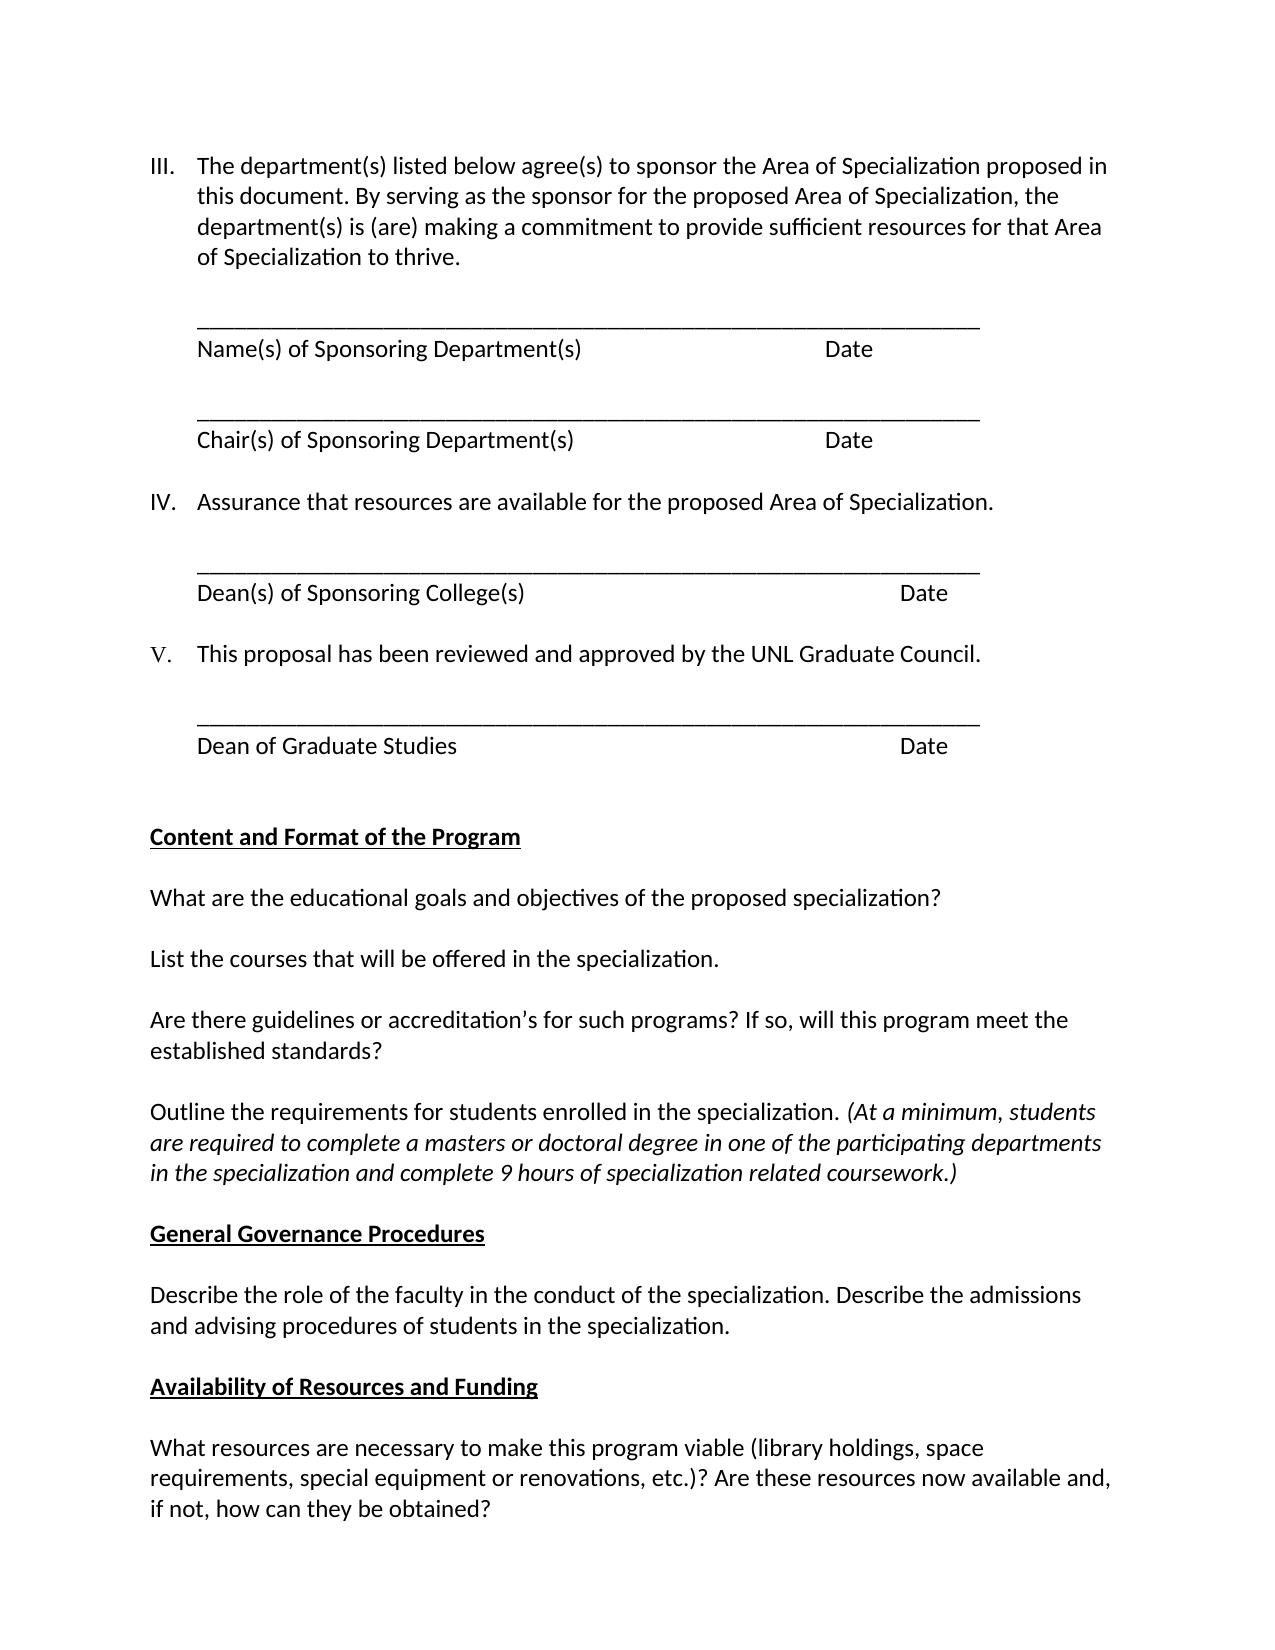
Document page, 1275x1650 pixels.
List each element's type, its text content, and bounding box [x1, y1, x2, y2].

text Are there guidelines or accreditation’s for such programs? If so, will this program meet the established standards? [150, 1004, 1125, 1066]
text Outline the requirements for students enrolled in the specialization. (At a minimum, students are required to complete a masters or doctoral degree in one of the participating departments in the specialization and complete 9 hours of specialization related coursework.) [150, 1096, 1125, 1188]
text IV. Assurance that resources are available for the proposed Area of Specialization. [150, 486, 1125, 516]
text Dean(s) of Sponsoring College(s) Date [197, 577, 1125, 608]
text _______________________________________________________________ [150, 394, 1125, 425]
text _______________________________________________________________ [150, 303, 1125, 333]
text Dean of Graduate Studies Date [197, 730, 1125, 760]
text What resources are necessary to make this program viable (library holdings, space requirements, special equipment or renovations, etc.)? Are these resources now available and, if not, how can they be obtained? [150, 1432, 1125, 1523]
text List the courses that will be offered in the specialization. [150, 943, 1125, 974]
text General Governance Procedures [150, 1218, 1125, 1249]
text Describe the role of the faculty in the conduct of the specialization. Describe the admissions and advising procedures of students in the specialization. [150, 1279, 1125, 1340]
text _______________________________________________________________ [150, 699, 1125, 730]
text Chair(s) of Sponsoring Department(s) Date [150, 425, 1125, 455]
text Availability of Resources and Funding [150, 1371, 1125, 1401]
text What are the educational goals and objectives of the proposed specialization? [150, 882, 1125, 913]
text _______________________________________________________________ [150, 547, 1125, 577]
text This proposal has been reviewed and approved by the UNL Graduate Council. [150, 638, 1125, 669]
text Name(s) of Sponsoring Department(s) Date [150, 333, 1125, 364]
text III. The department(s) listed below agree(s) to sponsor the Area of Specialization proposed in this document. By serving as the sponsor for the proposed Area of Specialization, the department(s) is (are) making a commitment to provide sufficient resources for that Area of Specialization to thrive. [150, 150, 1125, 272]
text Content and Format of the Program [150, 821, 1125, 852]
